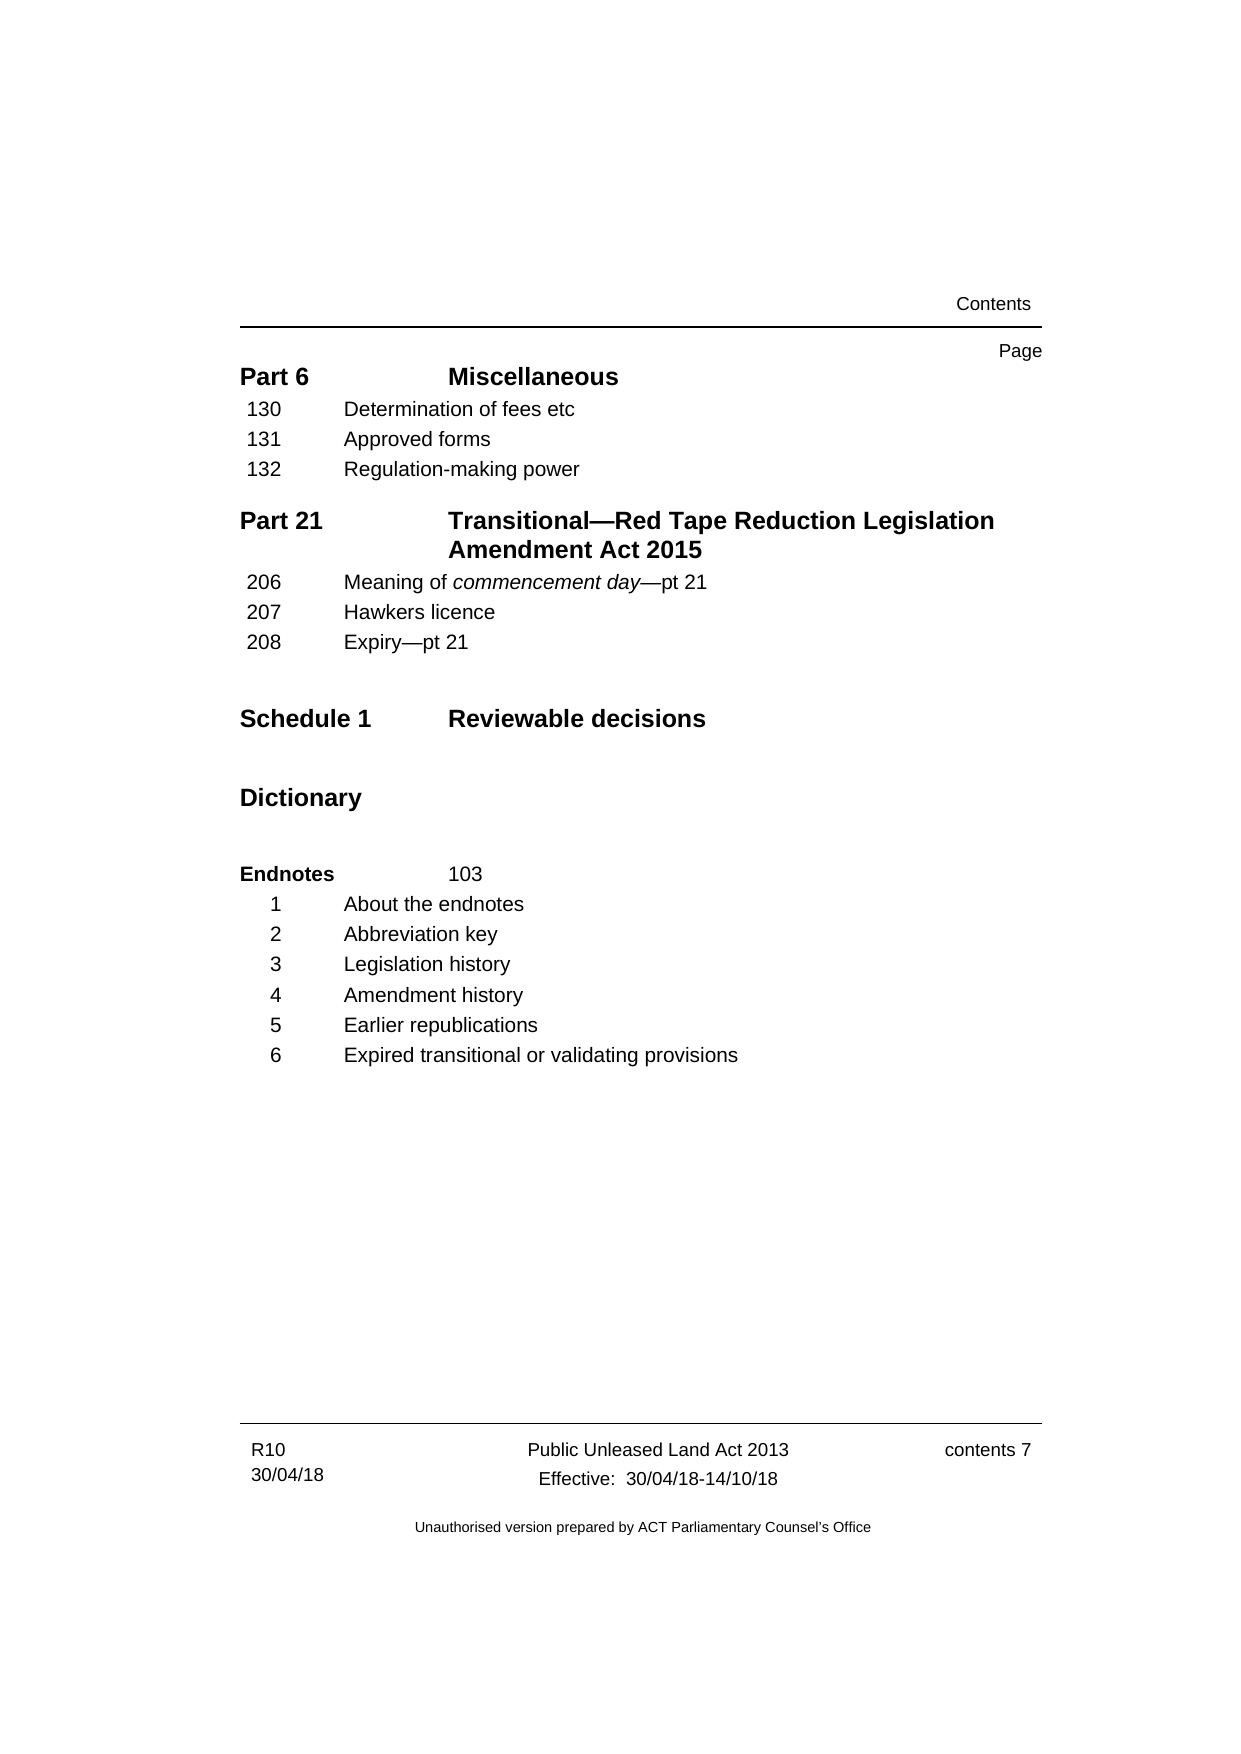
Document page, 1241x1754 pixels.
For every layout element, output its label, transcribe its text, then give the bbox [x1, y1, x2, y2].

text 3 Legislation history 104 [239, 952, 996, 976]
text 208 Expiry—pt 21 95 [239, 630, 996, 654]
text 132 Regulation-making power 94 [239, 457, 996, 481]
text 1 About the endnotes 103 [239, 892, 996, 916]
text 4 Amendment history 106 [239, 982, 996, 1006]
text Schedule 1 Reviewable decisions 96 [239, 704, 996, 733]
text Part 21 Transitional—Red Tape Reduction Legislation Amendment Act 2015 95 [239, 506, 996, 563]
text 6 Expired transitional or validating provisions 111 [239, 1043, 996, 1067]
text Part 6 Miscellaneous 94 [239, 362, 996, 390]
text Dictionary 98 [239, 783, 996, 812]
text 130 Determination of fees etc 94 [239, 397, 996, 421]
text 207 Hawkers licence 95 [239, 600, 996, 624]
text 131 Approved forms 94 [239, 427, 996, 451]
text 206 Meaning of commencement day—pt 21 95 [239, 570, 996, 594]
text 2 Abbreviation key 103 [239, 922, 996, 946]
text 5 Earlier republications 110 [239, 1013, 996, 1037]
text Endnotes 103 [239, 862, 996, 886]
